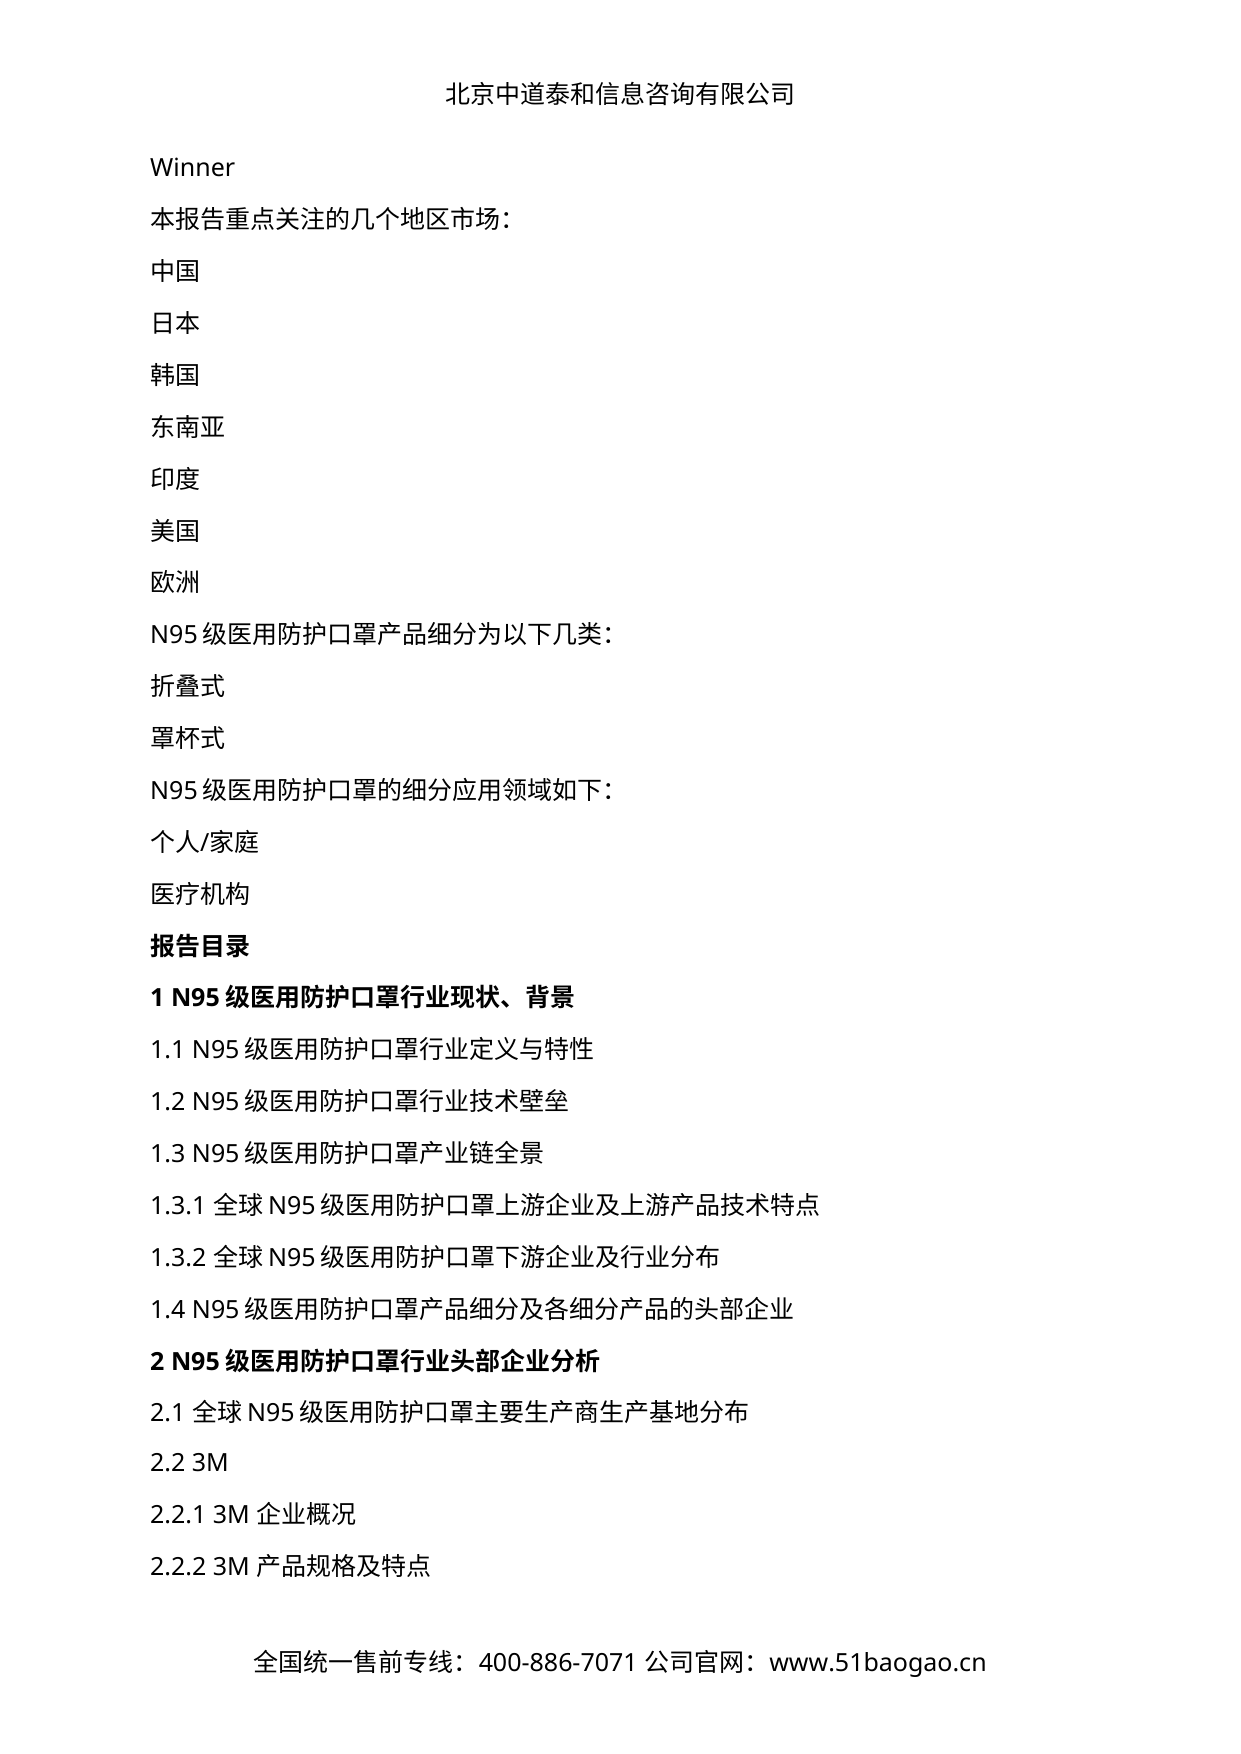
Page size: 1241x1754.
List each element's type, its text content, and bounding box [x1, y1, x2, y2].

text Winner [150, 150, 1090, 184]
text 1.4 N95级医用防护口罩产品细分及各细分产品的头部企业 [150, 1289, 1090, 1325]
text 2.2.2 3M 产品规格及特点 [150, 1546, 1090, 1582]
text 美国 [150, 511, 1090, 547]
text 报告目录 [150, 926, 1090, 962]
text 日本 [150, 303, 1090, 340]
text 1.3 N95级医用防护口罩产业链全景 [150, 1133, 1090, 1170]
text 韩国 [150, 355, 1090, 392]
text 欧洲 [150, 563, 1090, 599]
text 1.2 N95级医用防护口罩行业技术壁垒 [150, 1082, 1090, 1118]
text 折叠式 [150, 667, 1090, 703]
text 东南亚 [150, 407, 1090, 443]
text 罩杯式 [150, 718, 1090, 755]
text 2 N95级医用防护口罩行业头部企业分析 [150, 1341, 1090, 1377]
text 2.2 3M [150, 1445, 1090, 1479]
text 1 N95级医用防护口罩行业现状、背景 [150, 978, 1090, 1014]
text 2.2.1 3M 企业概况 [150, 1494, 1090, 1531]
text N95级医用防护口罩的细分应用领域如下： [150, 770, 1090, 807]
text N95级医用防护口罩产品细分为以下几类： [150, 615, 1090, 651]
text 医疗机构 [150, 874, 1090, 910]
text 1.3.2 全球N95级医用防护口罩下游企业及行业分布 [150, 1237, 1090, 1273]
text 中国 [150, 252, 1090, 288]
text 印度 [150, 459, 1090, 495]
text 本报告重点关注的几个地区市场： [150, 200, 1090, 236]
text 1.1 N95级医用防护口罩行业定义与特性 [150, 1030, 1090, 1066]
text 1.3.1 全球N95级医用防护口罩上游企业及上游产品技术特点 [150, 1185, 1090, 1222]
text 个人/家庭 [150, 822, 1090, 858]
text 2.1 全球N95级医用防护口罩主要生产商生产基地分布 [150, 1393, 1090, 1429]
